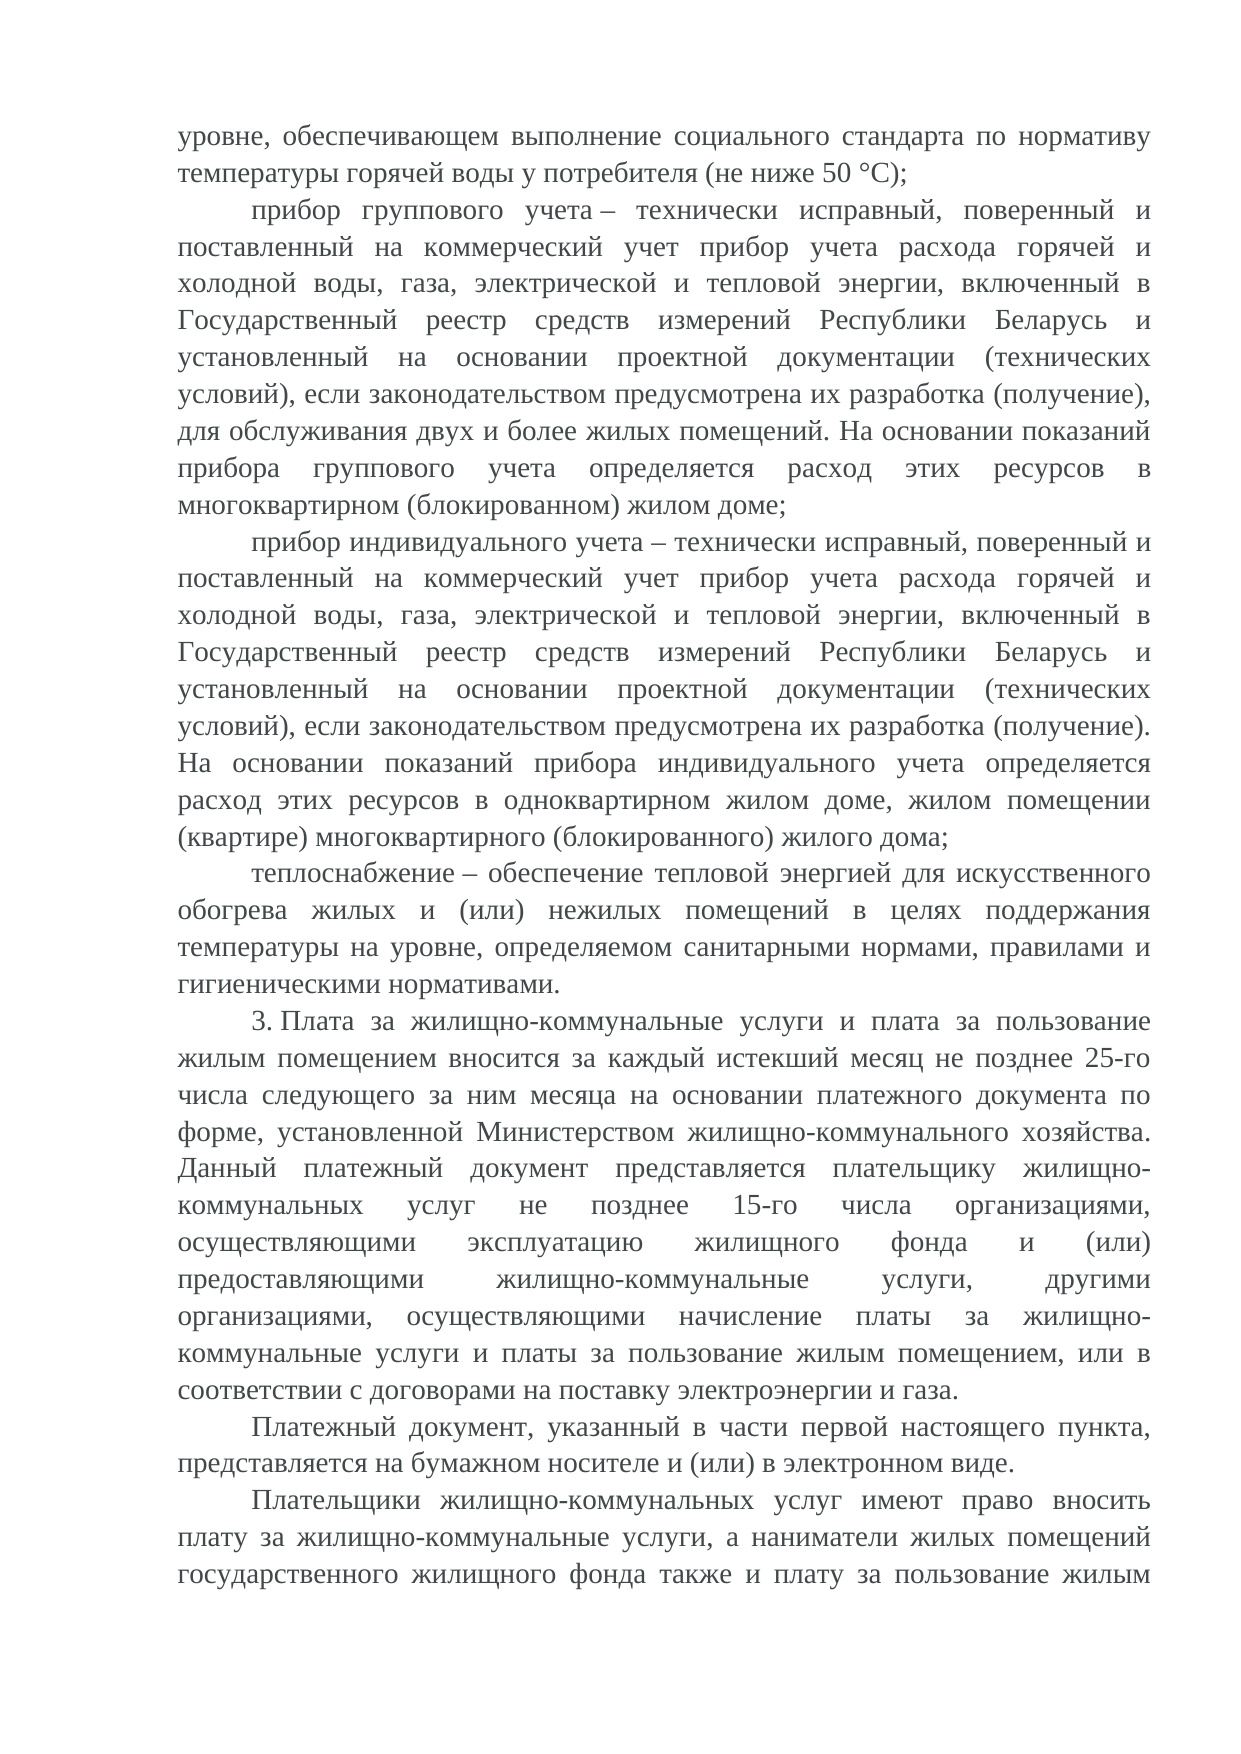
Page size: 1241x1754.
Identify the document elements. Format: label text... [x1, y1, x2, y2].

text прибор индивидуального учета – технически исправный, поверенный и поставленный на коммерческий учет прибор учета расхода горячей и холодной воды, газа, электрической и тепловой энергии, включенный в Государственный реестр средств измерений Республики Беларусь и установленный на основании проектной документации (технических условий), если законодательством предусмотрена их разработка (получение). На основании показаний прибора индивидуального учета определяется расход этих ресурсов в одноквартирном жилом доме, жилом помещении (квартире) многоквартирного (блокированного) жилого дома; [177, 524, 1152, 852]
text 3. Плата за жилищно-коммунальные услуги и плата за пользование жилым помещением вносится за каждый истекший месяц не позднее 25-го числа следующего за ним месяца на основании платежного документа по форме, установленной Министерством жилищно-коммунального хозяйства. Данный платежный документ представляется плательщику жилищно-коммунальных услуг не позднее 15-го числа организациями, осуществляющими эксплуатацию жилищного фонда и (или) предоставляющими жилищно-коммунальные услуги, другими организациями, осуществляющими начисление платы за жилищно-коммунальные услуги и платы за пользование жилым помещением, или в соответствии с договорами на поставку электроэнергии и газа. [177, 1003, 1152, 1405]
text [177, 118, 1152, 188]
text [177, 1482, 1152, 1590]
text прибор группового учета – технически исправный, поверенный и поставленный на коммерческий учет прибор учета расхода горячей и холодной воды, газа, электрической и тепловой энергии, включенный в Государственный реестр средств измерений Республики Беларусь и установленный на основании проектной документации (технических условий), если законодательством предусмотрена их разработка (получение), для обслуживания двух и более жилых помещений. На основании показаний прибора группового учета определяется расход этих ресурсов в многоквартирном (блокированном) жилом доме; [177, 192, 1152, 520]
text Платежный документ, указанный в части первой настоящего пункта, представляется на бумажном носителе и (или) в электронном виде. [177, 1409, 1152, 1479]
text теплоснабжение – обеспечение тепловой энергией для искусственного обогрева жилых и (или) нежилых помещений в целях поддержания температуры на уровне, определяемом санитарными нормами, правилами и гигиеническими нормативами. [177, 856, 1152, 1000]
